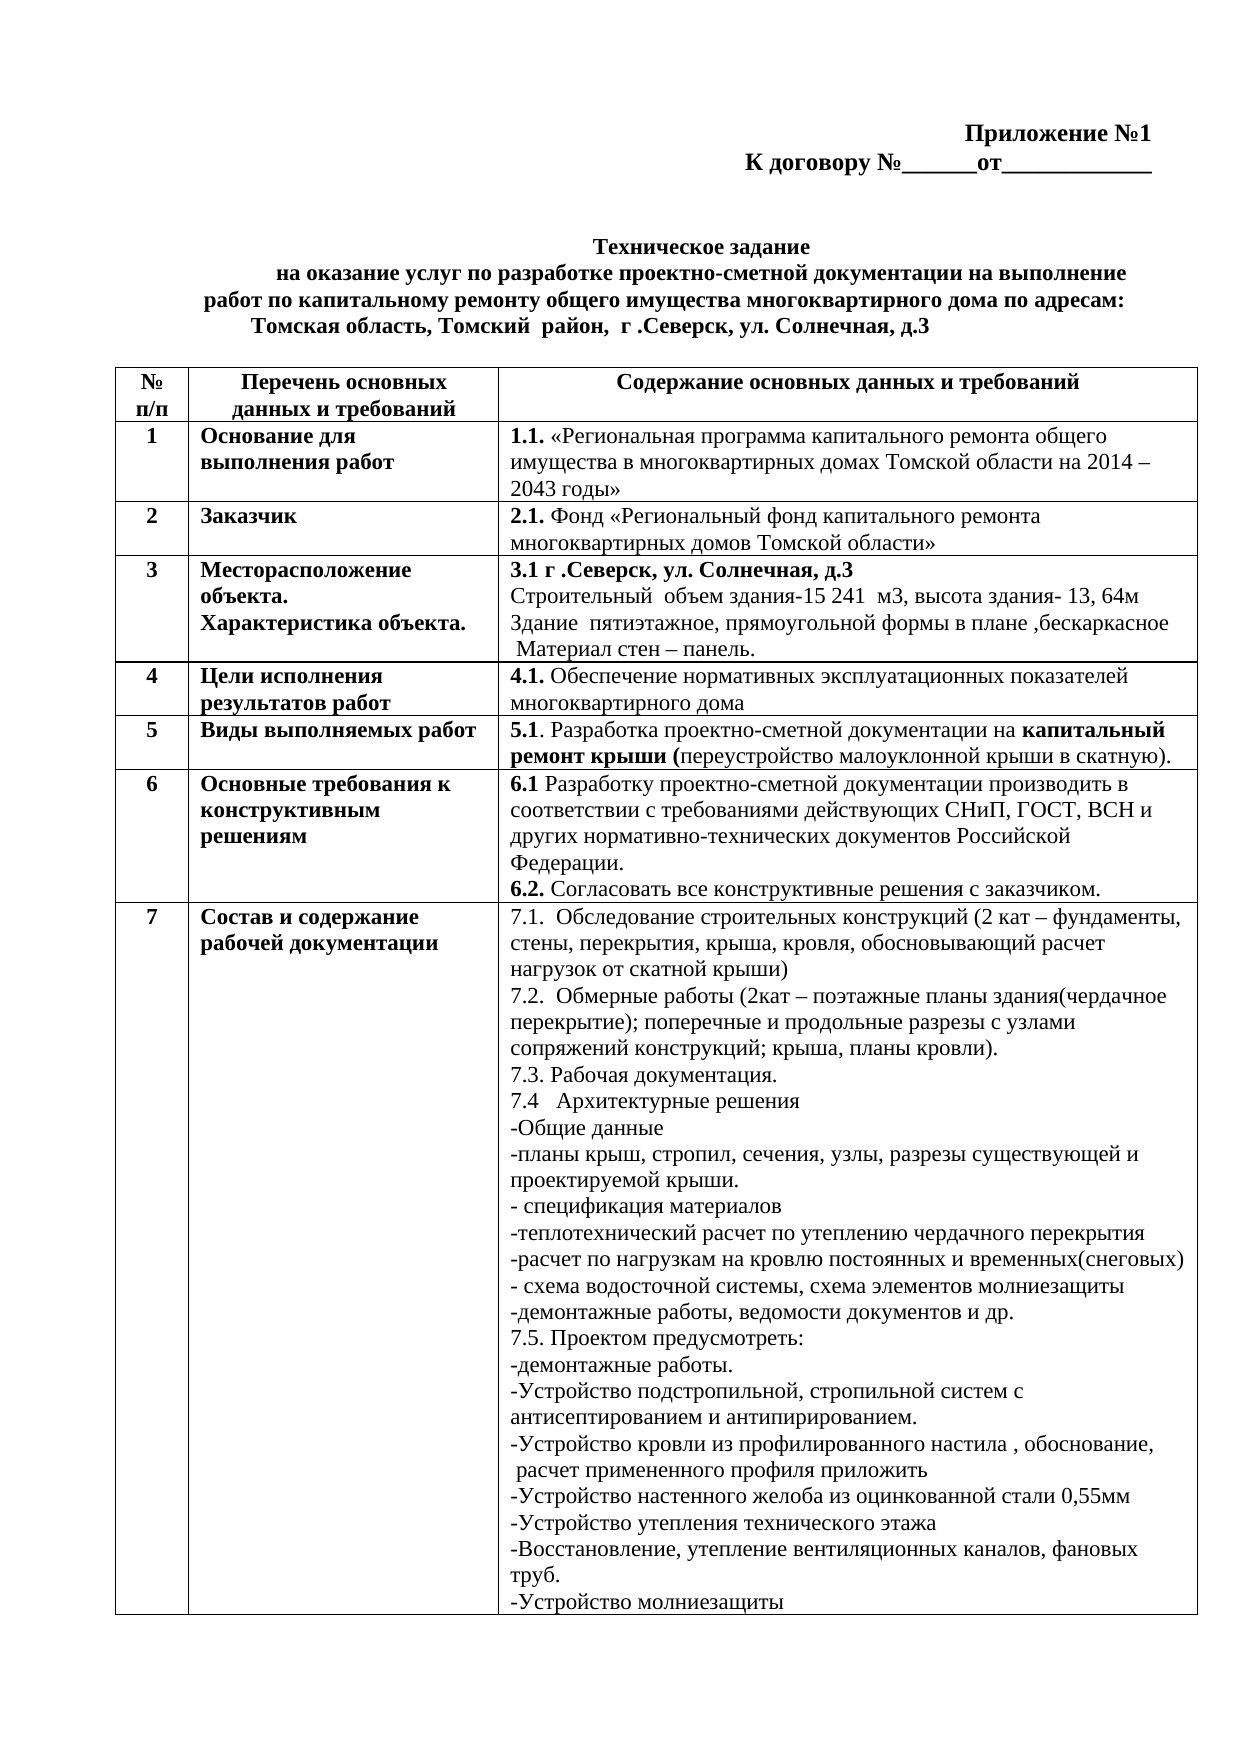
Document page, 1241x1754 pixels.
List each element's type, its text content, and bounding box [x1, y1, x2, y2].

table_cell 4 [116, 663, 188, 715]
text К договору №______от____________ [177, 147, 1152, 176]
table_cell 4.1. Обеспечение нормативных эксплуатационных показателей многоквартирного дома [499, 663, 1197, 715]
text Томская область, Томский район, г .Северск, ул. Солнечная, д.3 [251, 312, 1152, 338]
text на оказание услуг по разработке проектно-сметной документации на выполнение работ по капитальному ремонту общего имущества многоквартирного дома по адресам: [177, 259, 1152, 312]
table_cell Основные требования к конструктивным решениям [189, 770, 498, 902]
table_cell 6.1 Разработку проектно-сметной документации производить в соответствии с требованиями действующих СНиП, ГОСТ, ВСН и других нормативно-технических документов Российской Федерации. 6.2. Согласовать все конструктивные решения с заказчиком. [499, 770, 1197, 902]
table_header Содержание основных данных и требований [499, 368, 1197, 421]
table_cell 2 [116, 502, 188, 555]
table_cell 1 [116, 422, 188, 501]
table_cell 2.1. Фонд «Региональный фонд капитального ремонта многоквартирных домов Томской области» [499, 502, 1197, 555]
text Приложение №1 [177, 118, 1152, 147]
table_cell 5 [116, 716, 188, 769]
table_cell 1.1. «Региональная программа капитального ремонта общего имущества в многоквартирных домах Томской области на 2014 – 2043 годы» [499, 422, 1197, 501]
table_cell Виды выполняемых работ [189, 716, 498, 769]
table_cell 7 [116, 903, 188, 1614]
table_cell 6 [116, 770, 188, 902]
table_cell Заказчик [189, 502, 498, 555]
table_cell 3 [116, 556, 188, 661]
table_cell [499, 903, 1197, 1614]
table_cell Основание для выполнения работ [189, 422, 498, 501]
table_cell 5.1. Разработка проектно-сметной документации на капитальный ремонт крыши (переустройство малоуклонной крыши в скатную). [499, 716, 1197, 769]
table_header Перечень основных данных и требований [189, 368, 498, 421]
table_cell Цели исполнения результатов работ [189, 663, 498, 715]
text Техническое задание [177, 233, 1152, 259]
table_cell 3.1 г .Северск, ул. Солнечная, д.3 Строительный объем здания-15 241 м3, высота здания- 13, 64м Здание пятиэтажное, прямоугольной формы в плане ,бескаркасное Материал стен – панель. [499, 556, 1197, 661]
table_cell Месторасположение объекта. Характеристика объекта. [189, 556, 498, 661]
table_header № п/п [116, 368, 188, 421]
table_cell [189, 903, 498, 1614]
